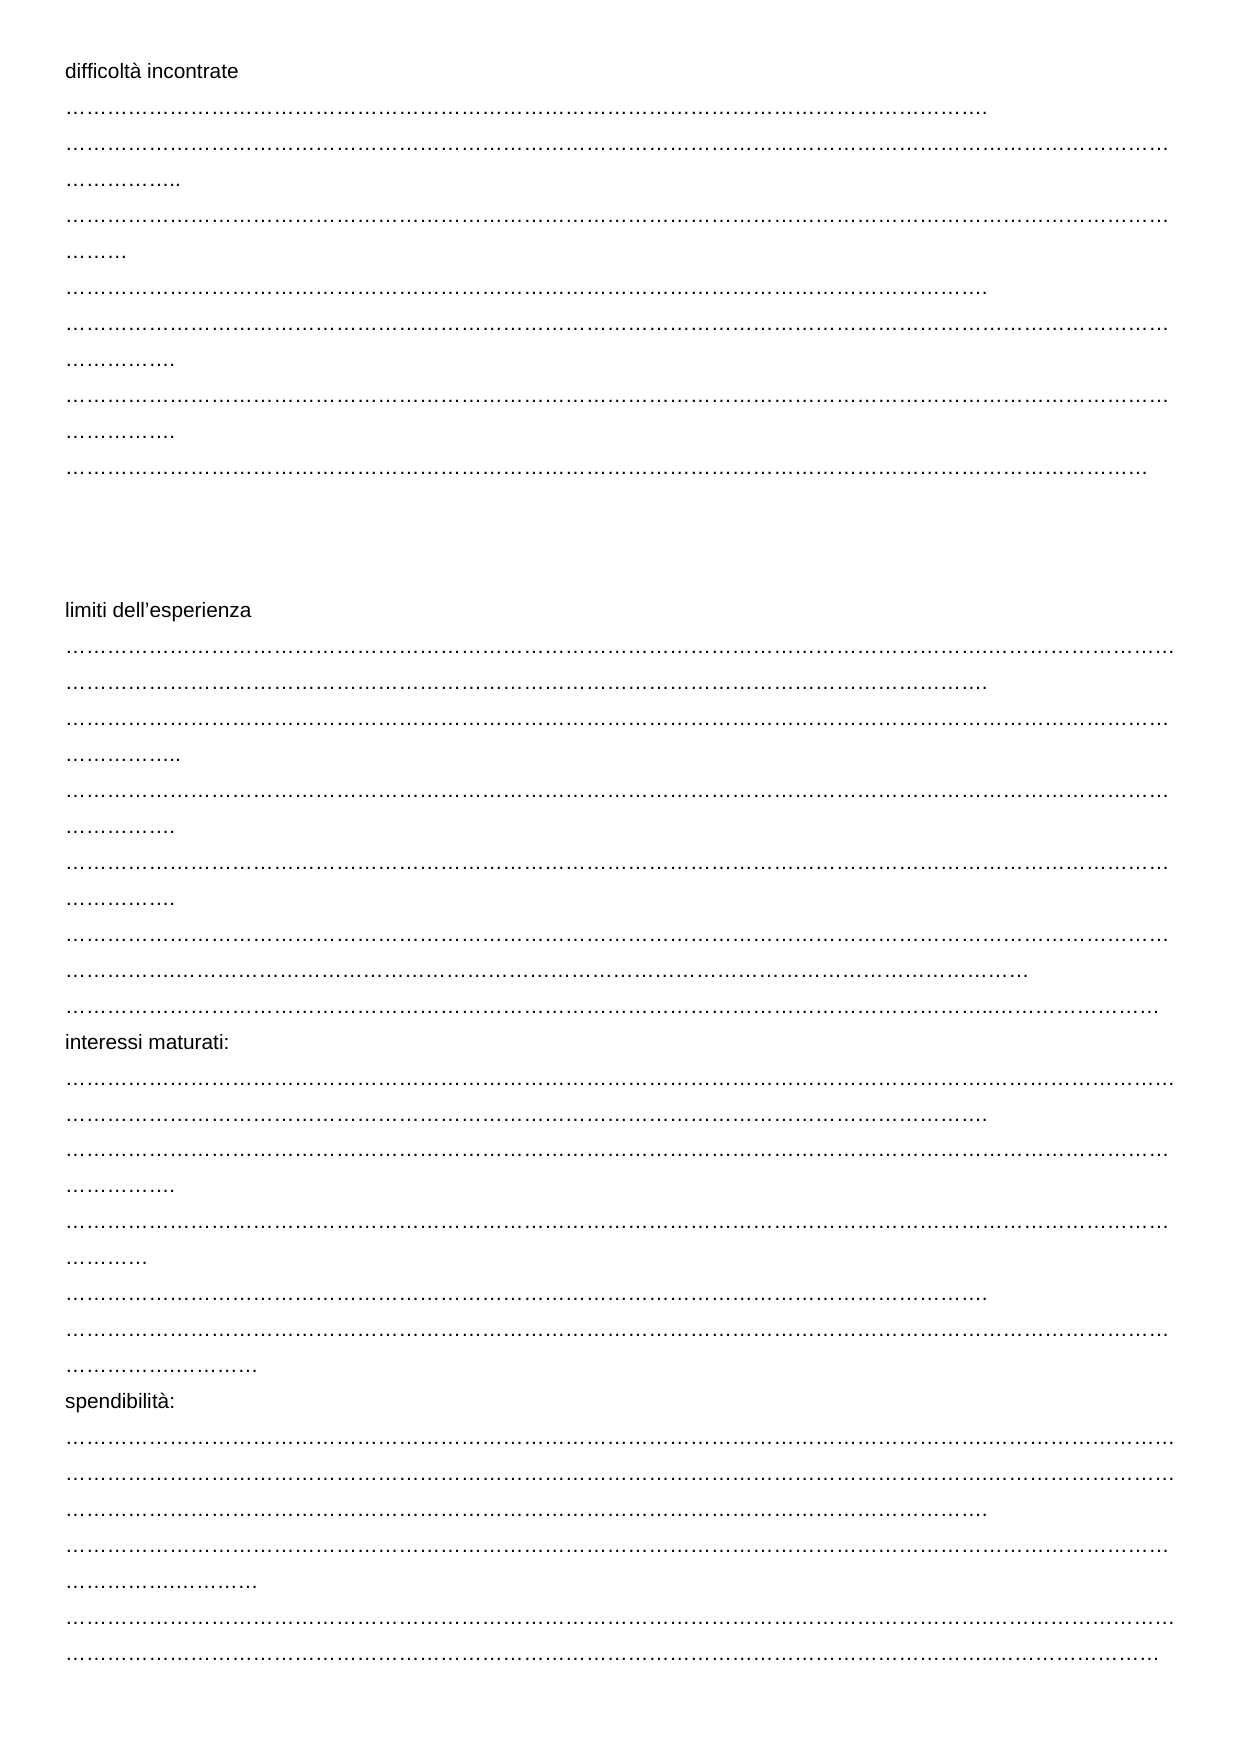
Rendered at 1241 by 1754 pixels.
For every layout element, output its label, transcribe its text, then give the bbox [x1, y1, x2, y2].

text …………………………………………………………………………………………………………………….………………………………………………………………………………………………………………………………………………………….………… [65, 1497, 1175, 1592]
text …………………………………………………………………………………………………………………….……………………… [65, 1604, 1175, 1628]
text limiti dell’esperienza [65, 598, 1175, 622]
text …………………………………………………………………………………………………………………….……………………… [65, 1065, 1175, 1089]
text …………………………………………………………………………………………………………………….…………………………………………………………………………………………………………………………………………………………..…………………………………………………………………………………………………………………………………………………… [65, 95, 1175, 263]
text …………………………………………………………………………………………………………………….……………………… [65, 634, 1175, 658]
text …………………………………………………………………………………………………………………….………………………………………………………………………………………………………………………………………………………….………… [65, 1281, 1175, 1377]
text …………………………………………………………………………………………………………………….…………………………………………………………………………………………………………………………………………………………..………………………………………………………………………………………………………………………………………………………….………………………………………………………………………………………………………………………………………………………….………………………………………………………………………………………………………………………………………………………….…………………………………………………………………………………………………………… [65, 670, 1175, 982]
text difficoltà incontrate [65, 59, 1175, 83]
text …………………………………………………………………………………………………………………….……………………… [65, 1425, 1175, 1449]
text ……………………………………………………………………………………………………………………..…………………… [65, 1640, 1175, 1664]
text interessi maturati: [65, 1029, 1175, 1053]
text …………………………………………………………………………………………………………………….………………………………………………………………………………………………………………………………………………………….………………………………………………………………………………………………………………………………………………………….………………………………………………………………………………………………………………………………………… [65, 275, 1175, 478]
text ……………………………………………………………………………………………………………………..…………………… [65, 993, 1175, 1017]
text …………………………………………………………………………………………………………………….……………………… [65, 1461, 1175, 1485]
text spendibilità: [65, 1389, 1175, 1413]
text …………………………………………………………………………………………………………………….………………………………………………………………………………………………………………………………………………………….……………………………………………………………………………………………………………………………………………………… [65, 1101, 1175, 1269]
